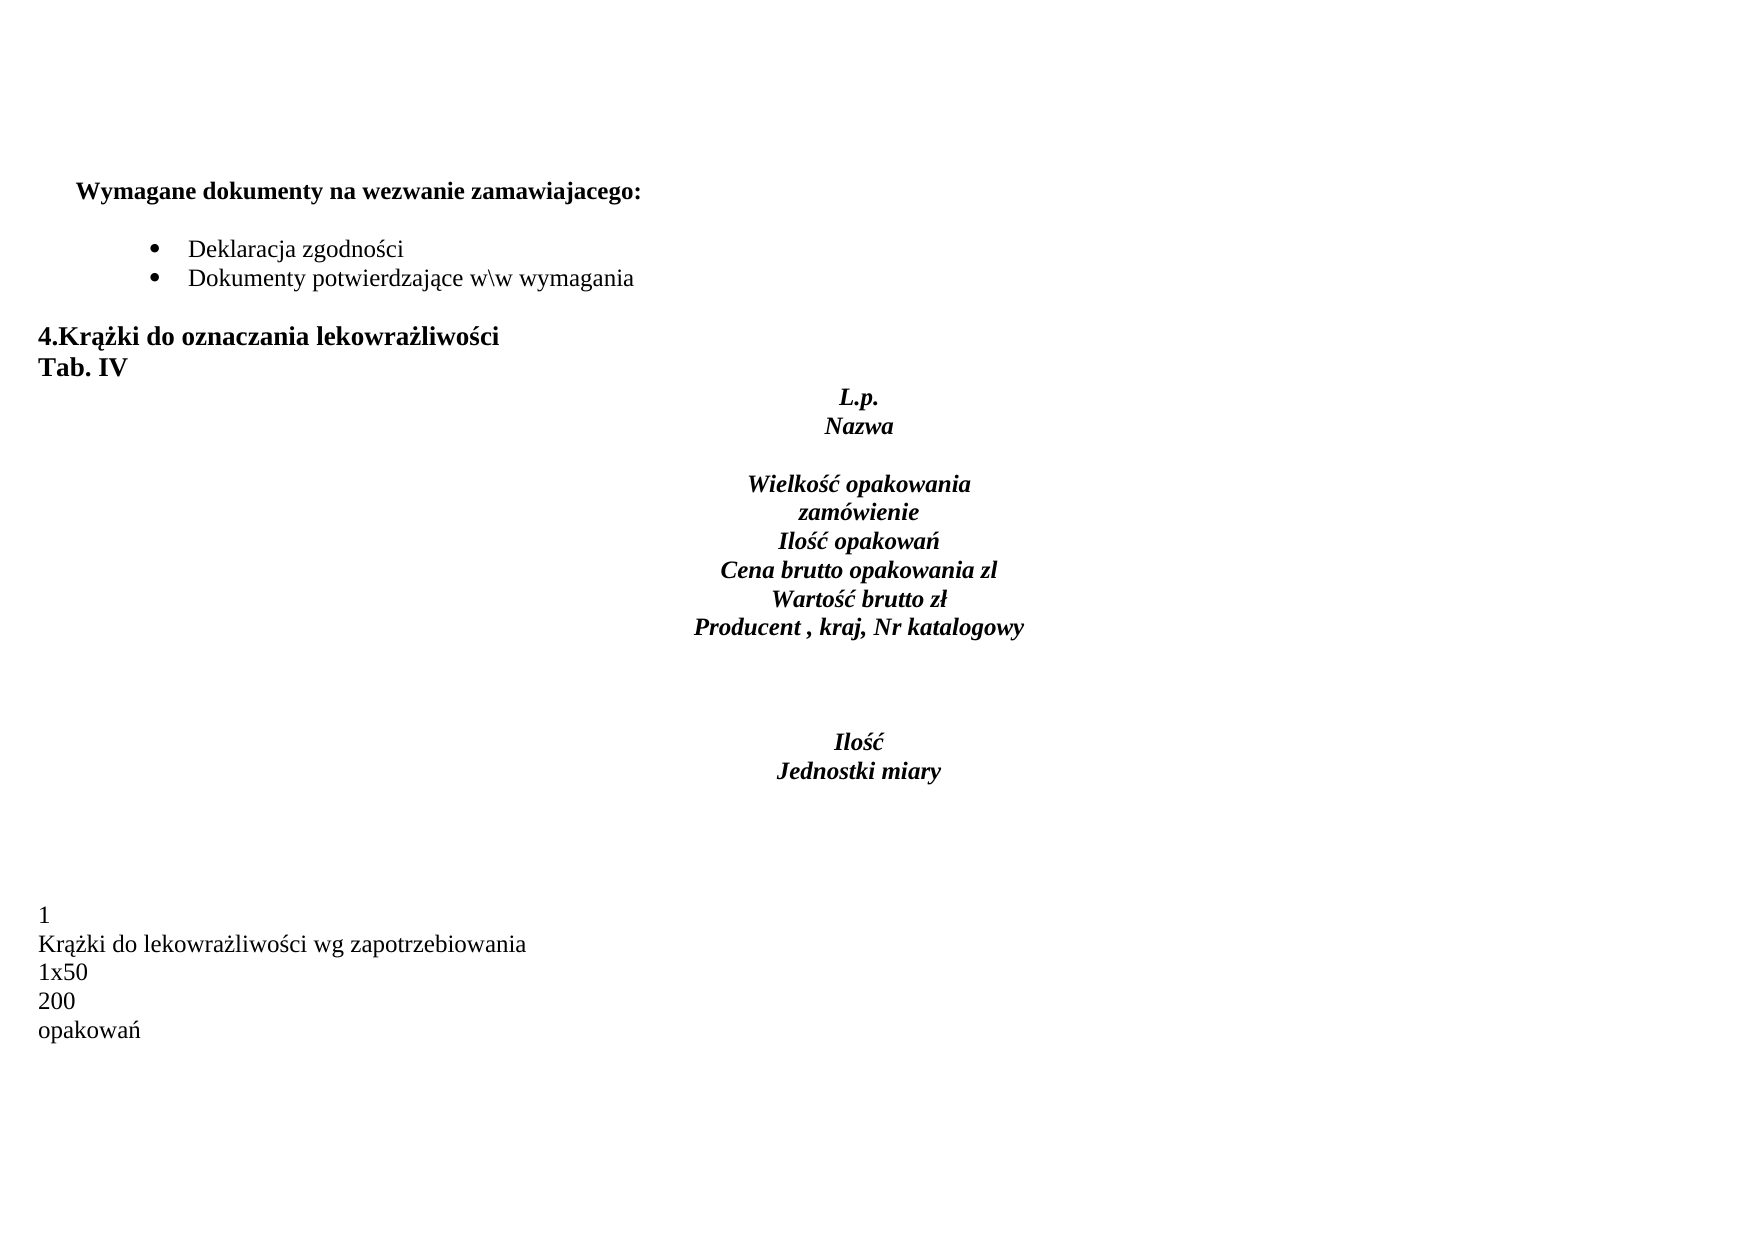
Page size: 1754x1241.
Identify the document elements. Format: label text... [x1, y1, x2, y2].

text Tab. IV [38, 351, 1680, 382]
list Dokumenty potwierdzające w\w wymagania [150, 263, 1680, 291]
text Wymagane dokumenty na wezwanie zamawiajacego: [38, 176, 1680, 205]
list Deklaracja zgodności [150, 234, 1680, 263]
text 4.Krążki do oznaczania lekowrażliwości [38, 320, 1680, 351]
